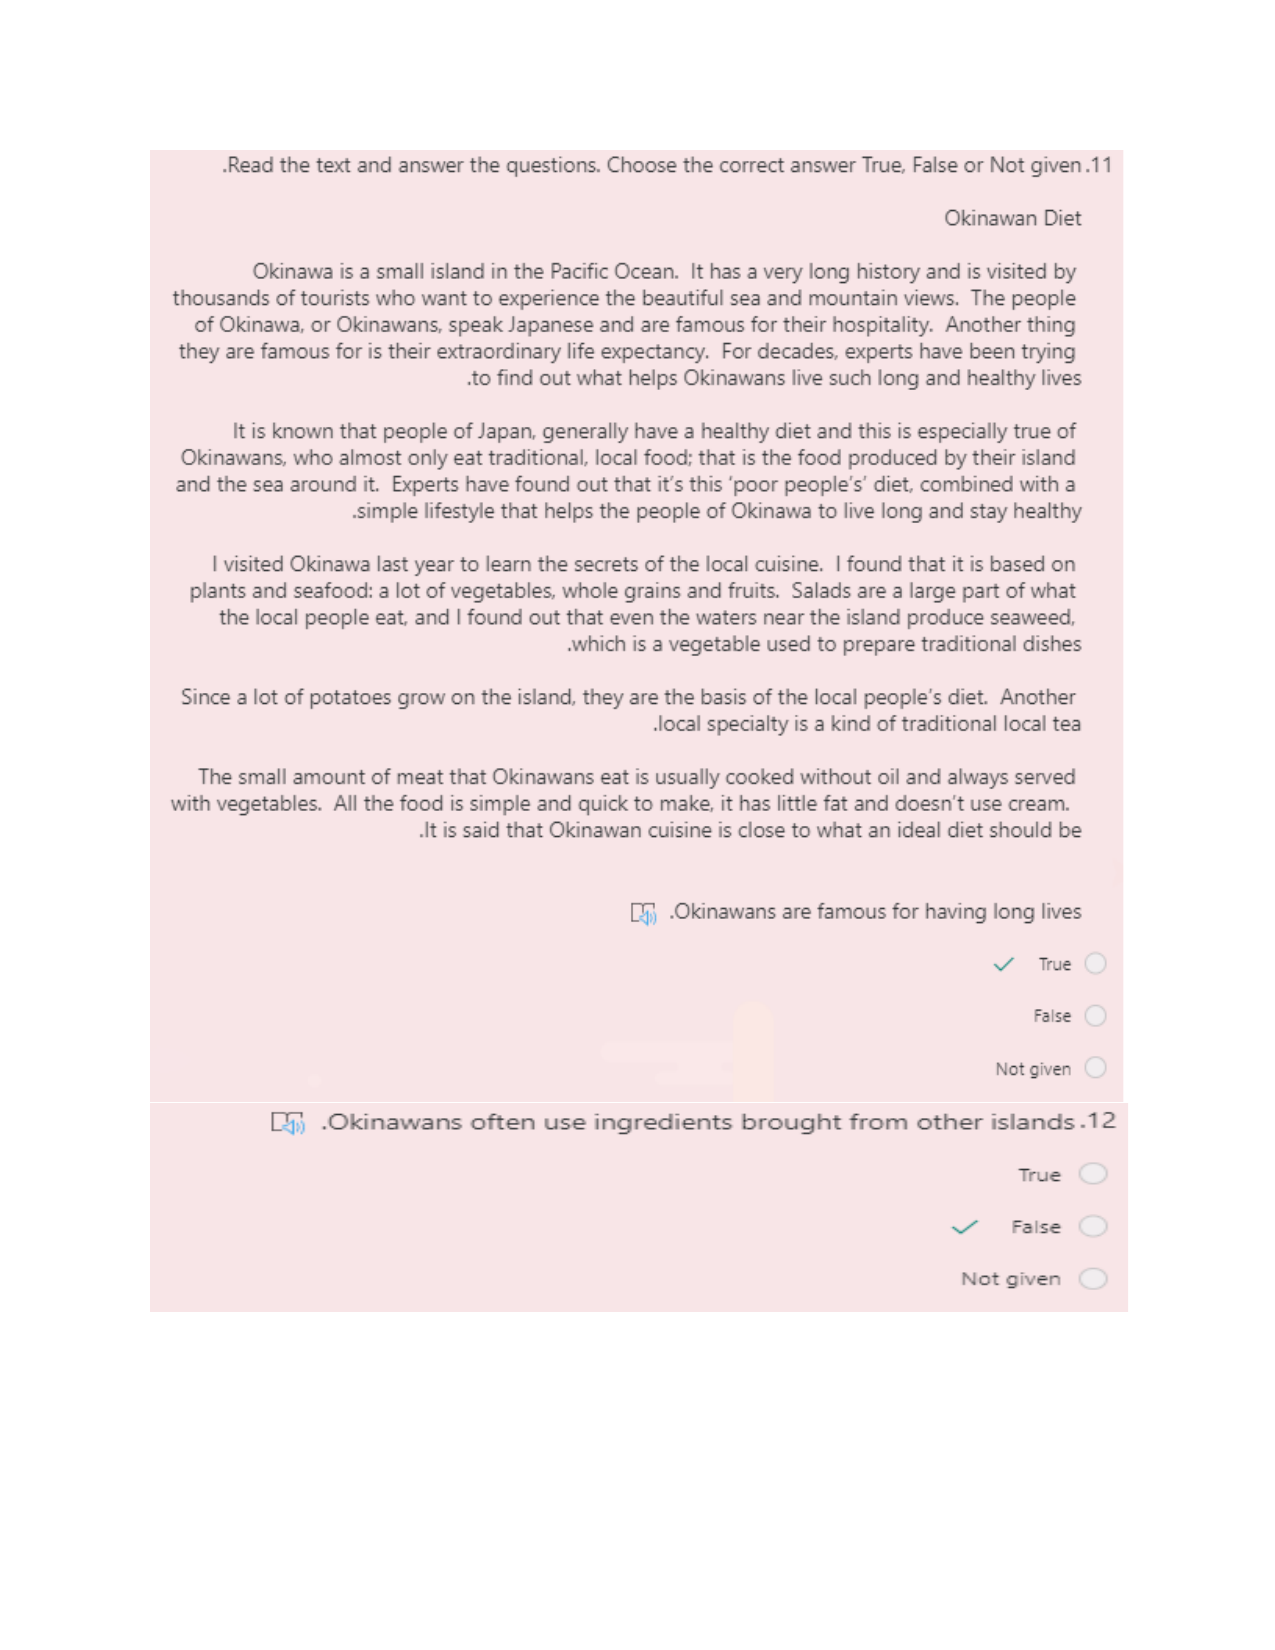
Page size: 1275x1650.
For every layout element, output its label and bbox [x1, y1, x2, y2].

picture [150, 1103, 1129, 1312]
picture [150, 150, 1124, 1102]
